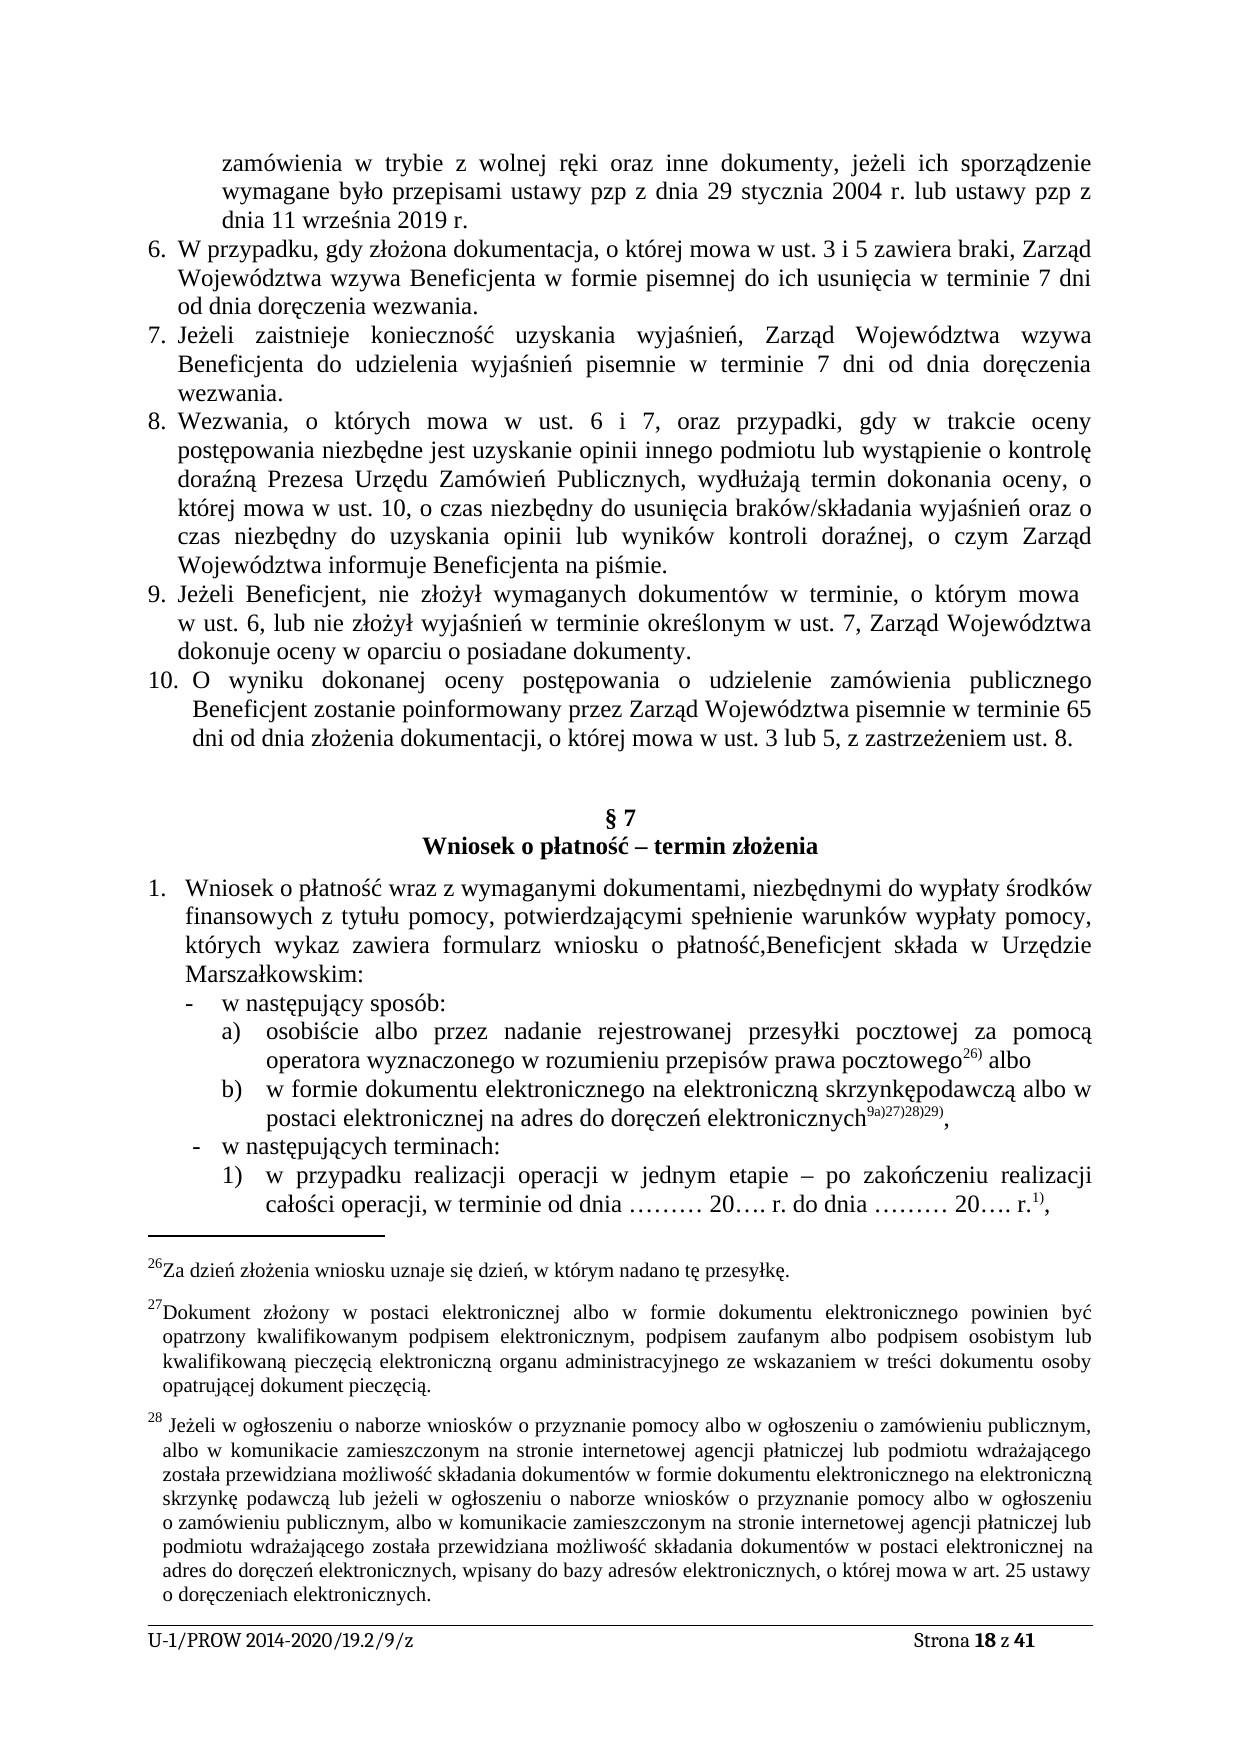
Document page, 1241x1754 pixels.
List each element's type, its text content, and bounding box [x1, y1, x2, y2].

list § 7 [148, 803, 1093, 831]
list Wniosek o płatność wraz z wymaganymi dokumentami, niezbędnymi do wypłaty środków finansowych z tytułu pomocy, potwierdzającymi spełnienie warunków wypłaty pomocy, których wykaz zawiera formularz wniosku o płatność,Beneficjent składa w Urzędzie Marszałkowskim: [148, 873, 1093, 988]
list O wyniku dokonanej oceny postępowania o udzielenie zamówienia publicznego Beneficjent zostanie poinformowany przez Zarząd Województwa pisemnie w terminie 65 dni od dnia złożenia dokumentacji, o której mowa w ust. 3 lub 5, z zastrzeżeniem ust. 8. [148, 665, 1093, 751]
text Wniosek o płatność – termin złożenia [148, 831, 1093, 860]
list a) osobiście albo przez nadanie rejestrowanej przesyłki pocztowej za pomocą operatora wyznaczonego w rozumieniu przepisów prawa pocztowego) albo [221, 1016, 1093, 1074]
list - w następujący sposób: [185, 988, 1093, 1016]
list Jeżeli zaistnieje konieczność uzyskania wyjaśnień, Zarząd Województwa wzywa Beneficjenta do udzielenia wyjaśnień pisemnie w terminie 7 dni od dnia doręczenia wezwania. [148, 320, 1093, 406]
list Jeżeli Beneficjent, nie złożył wymaganych dokumentów w terminie, o którym mowa w ust. 6, lub nie złożył wyjaśnień w terminie określonym w ust. 7, Zarząd Województwa dokonuje oceny w oparciu o posiadane dokumenty. [148, 579, 1093, 665]
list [192, 148, 1093, 234]
list W przypadku, gdy złożona dokumentacja, o której mowa w ust. 3 i 5 zawiera braki, Zarząd Województwa wzywa Beneficjenta w formie pisemnej do ich usunięcia w terminie 7 dni od dnia doręczenia wezwania. [148, 234, 1093, 320]
list b) w formie dokumentu elektronicznego na elektroniczną skrzynkępodawczą albo w postaci elektronicznej na adres do doręczeń elektronicznych9a)))), [221, 1074, 1093, 1131]
list Wezwania, o których mowa w ust. 6 i 7, oraz przypadki, gdy w trakcie oceny postępowania niezbędne jest uzyskanie opinii innego podmiotu lub wystąpienie o kontrolę doraźną Prezesa Urzędu Zamówień Publicznych, wydłużają termin dokonania oceny, o której mowa w ust. 10, o czas niezbędny do usunięcia braków/składania wyjaśnień oraz o czas niezbędny do uzyskania opinii lub wyników kontroli doraźnej, o czym Zarząd Województwa informuje Beneficjenta na piśmie. [148, 406, 1093, 579]
list - w następujących terminach: [192, 1131, 1093, 1160]
list 1) w przypadku realizacji operacji w jednym etapie – po zakończeniu realizacji całości operacji, w terminie od dnia ……… 20…. r. do dnia ……… 20…. r.1), [222, 1160, 1093, 1218]
